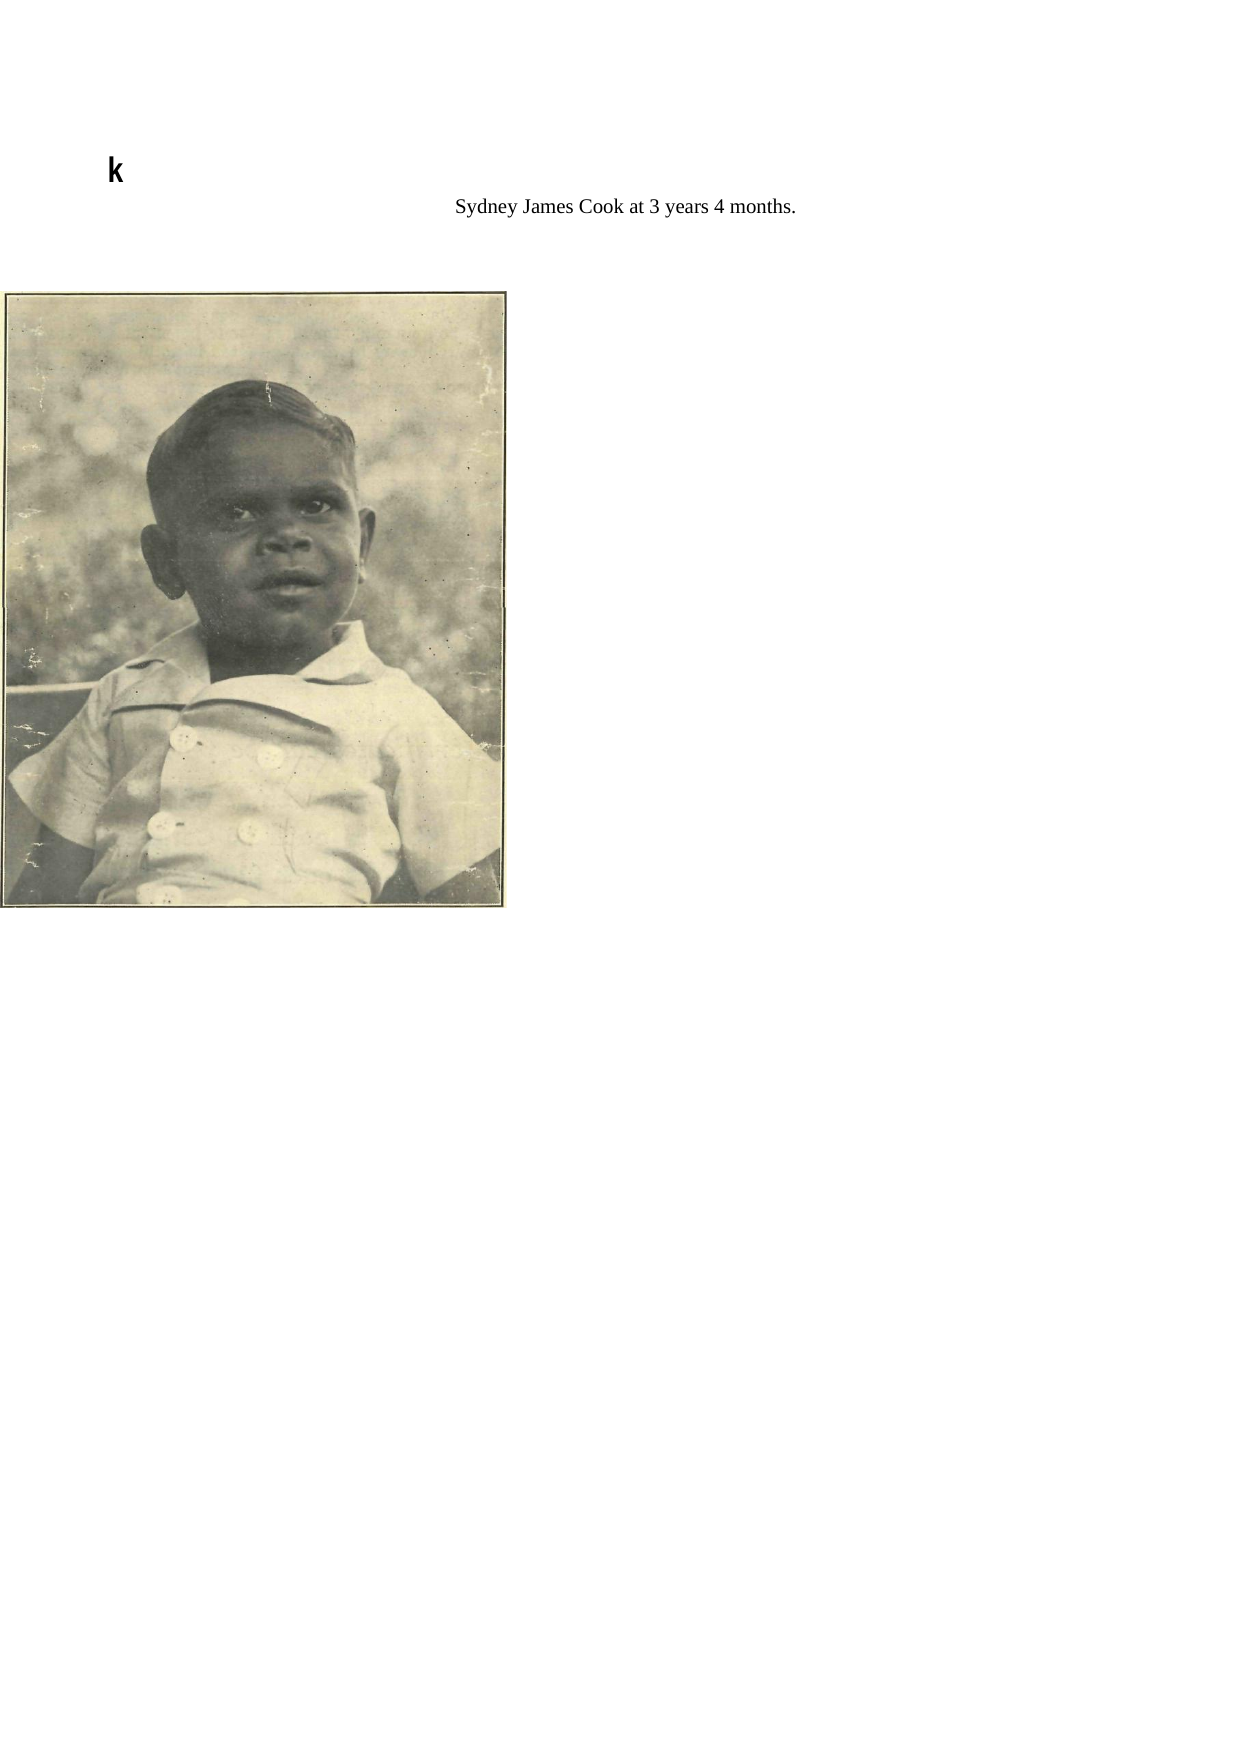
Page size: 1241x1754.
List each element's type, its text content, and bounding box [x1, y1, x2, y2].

text k [107, 150, 1192, 180]
text Sydney James Cook at 3 years 4 months. [455, 194, 1192, 218]
picture [0, 291, 507, 908]
